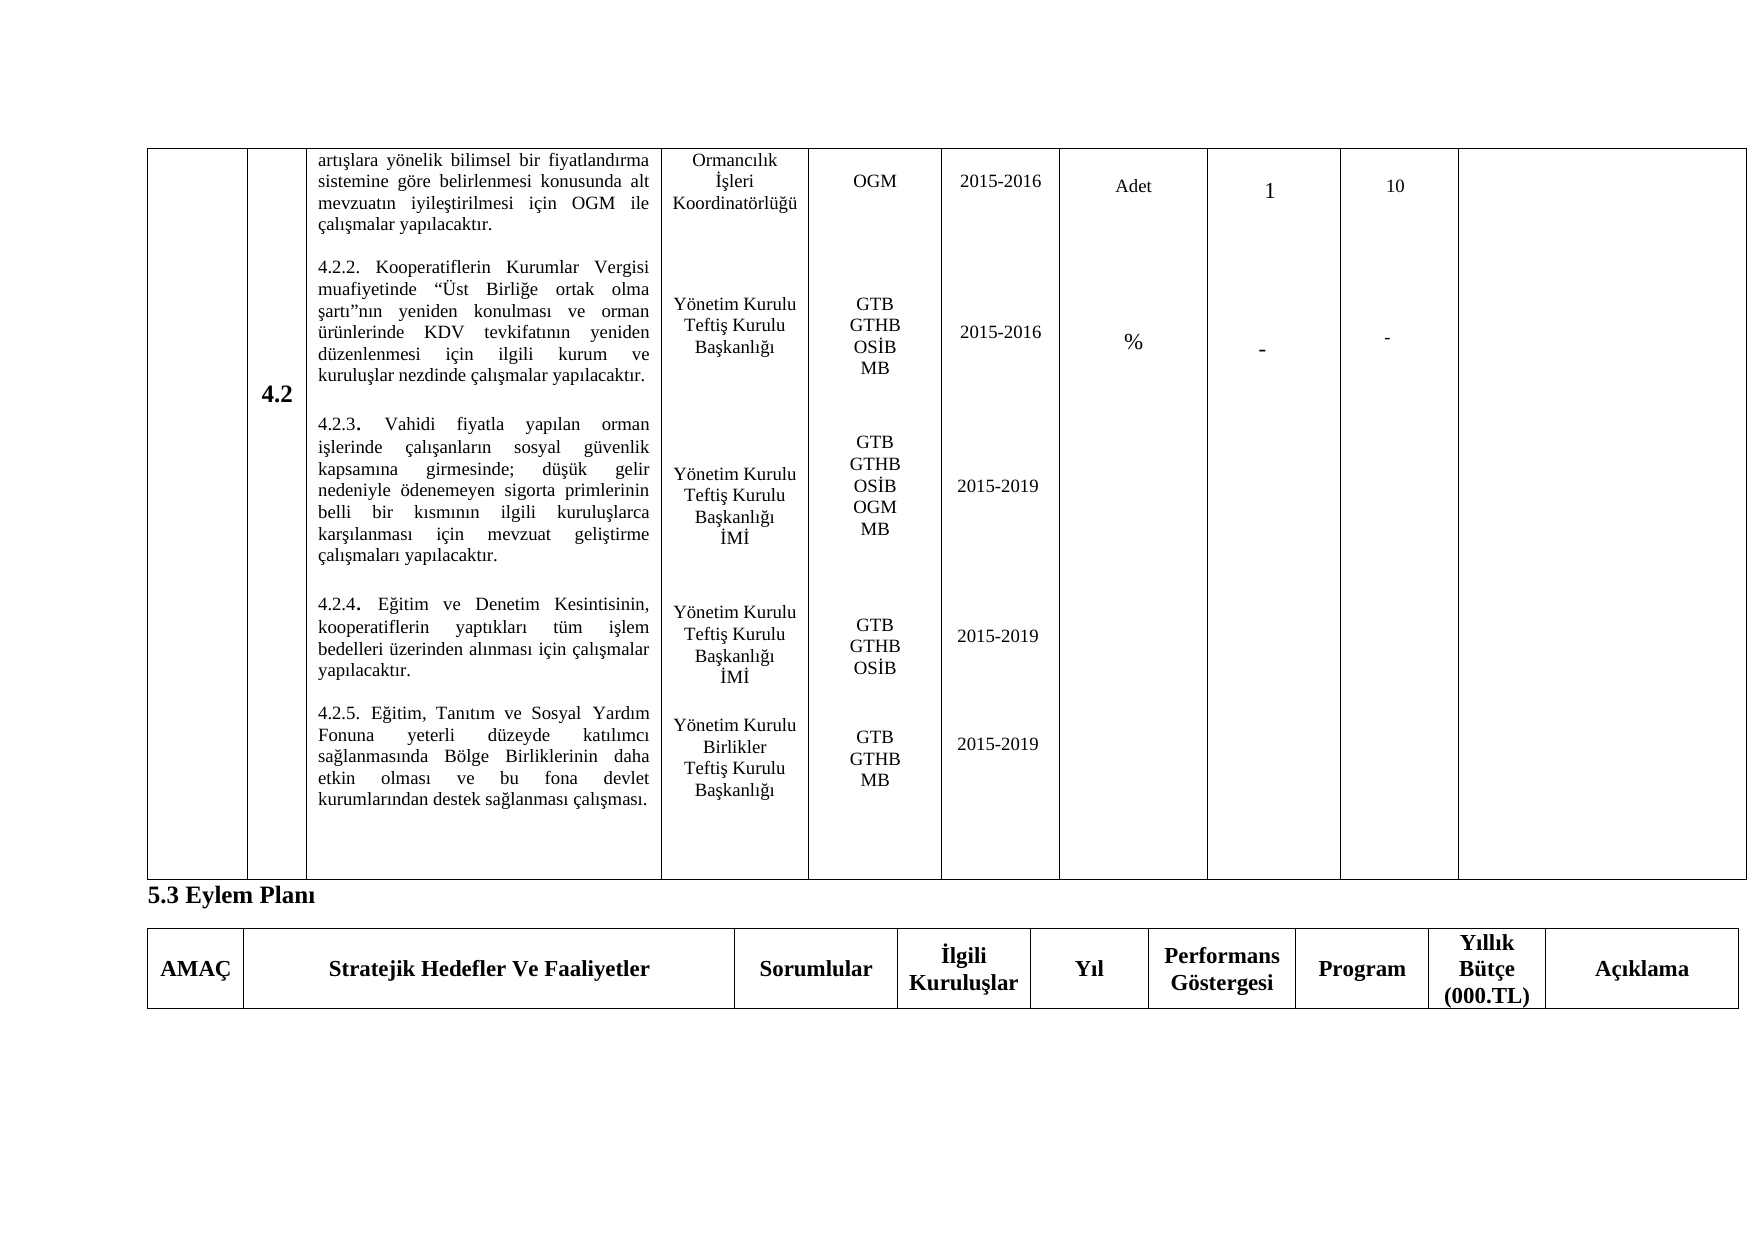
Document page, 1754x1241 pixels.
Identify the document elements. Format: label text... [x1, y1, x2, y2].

table_cell Adet % [1060, 149, 1207, 879]
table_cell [662, 149, 808, 879]
table_header AMAÇ [148, 929, 243, 1008]
table_cell 10 - [1341, 149, 1458, 879]
text 5.3 Eylem Planı [148, 880, 1606, 909]
table_header Performans Göstergesi [1149, 929, 1295, 1008]
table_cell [942, 149, 1059, 879]
table_cell 4.2 [248, 149, 306, 879]
table_header Program [1296, 929, 1428, 1008]
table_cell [809, 149, 941, 879]
table_header İlgili Kuruluşlar [898, 929, 1030, 1008]
table_header Sorumlular [735, 929, 897, 1008]
table_header Açıklama [1546, 929, 1738, 1008]
table_header Yıl [1031, 929, 1148, 1008]
table_header Yıllık Bütçe (000.TL) [1429, 929, 1545, 1008]
table_cell [1459, 149, 1746, 879]
table_cell 1 - [1208, 149, 1340, 879]
table_header Stratejik Hedefler Ve Faaliyetler [244, 929, 734, 1008]
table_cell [307, 149, 661, 879]
